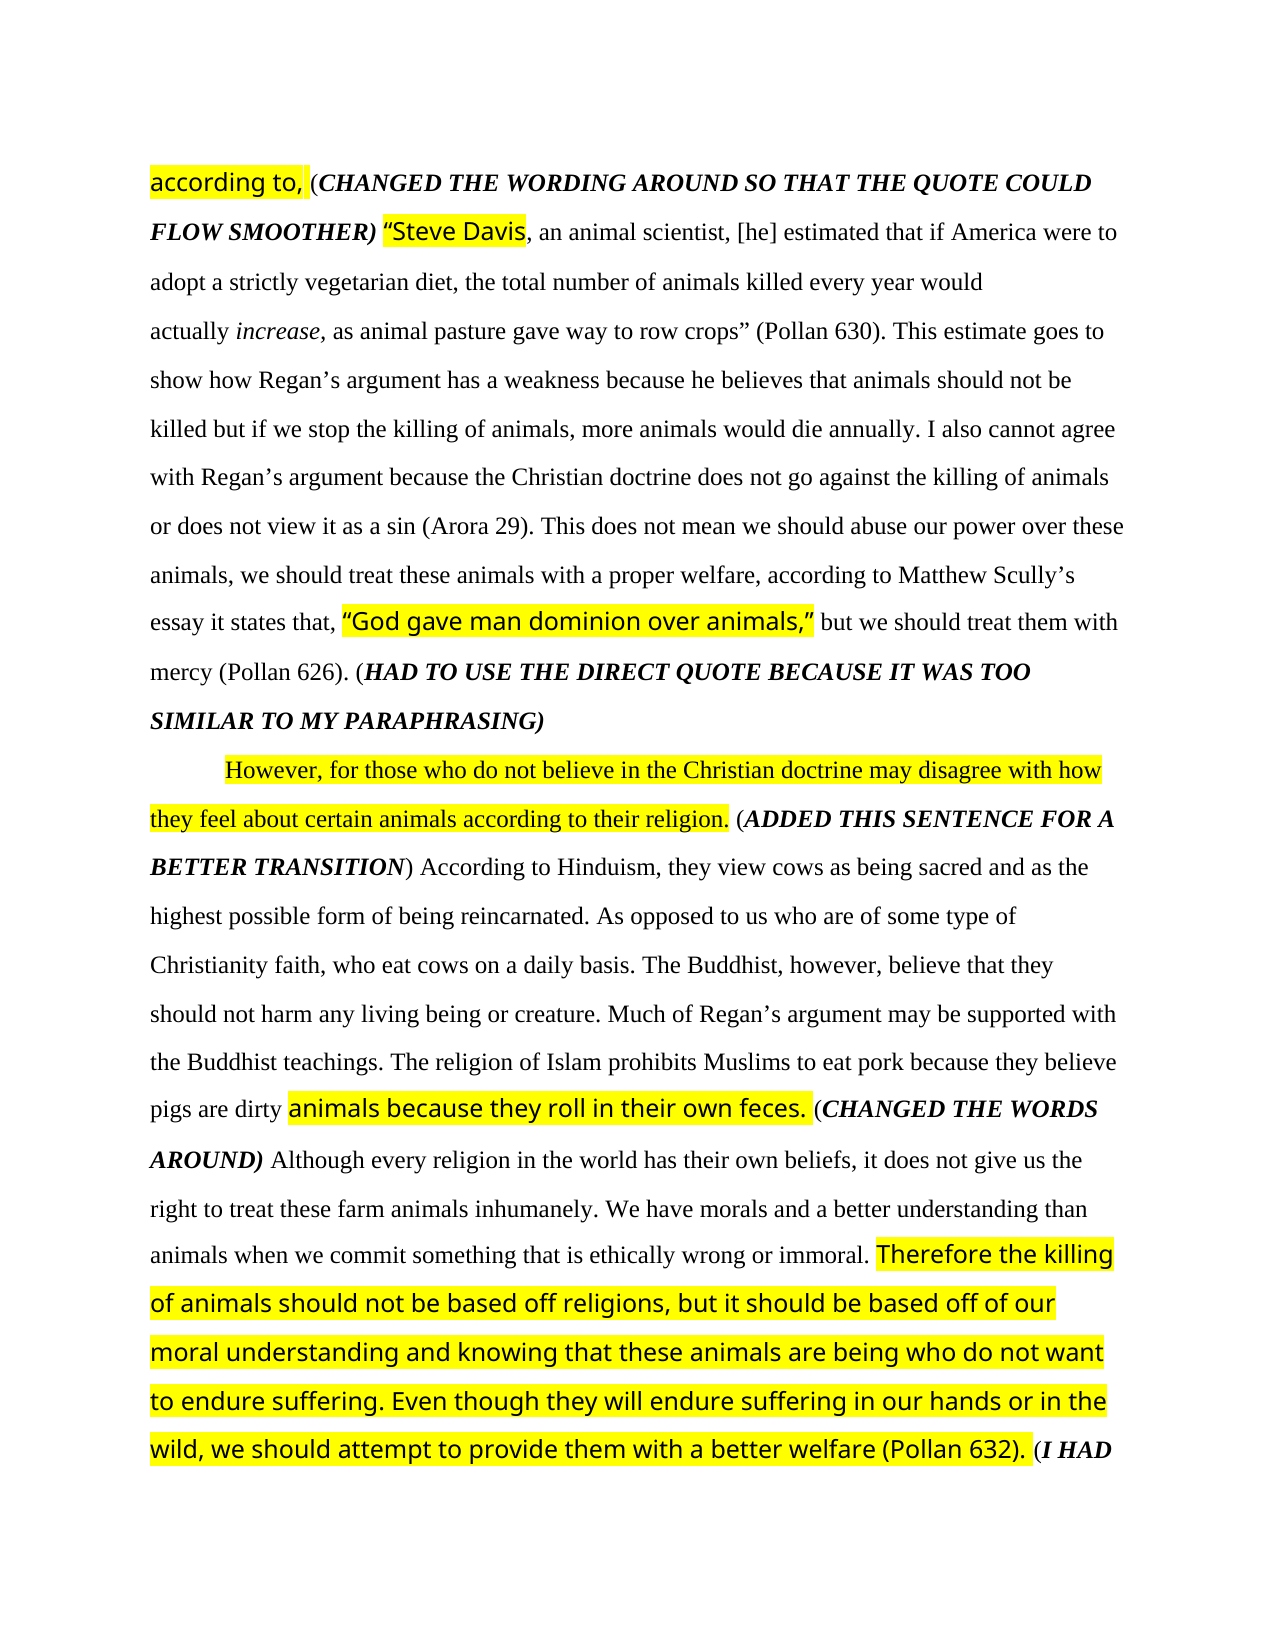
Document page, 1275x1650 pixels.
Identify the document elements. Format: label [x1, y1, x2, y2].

text [150, 150, 1125, 735]
text [150, 735, 1125, 1466]
